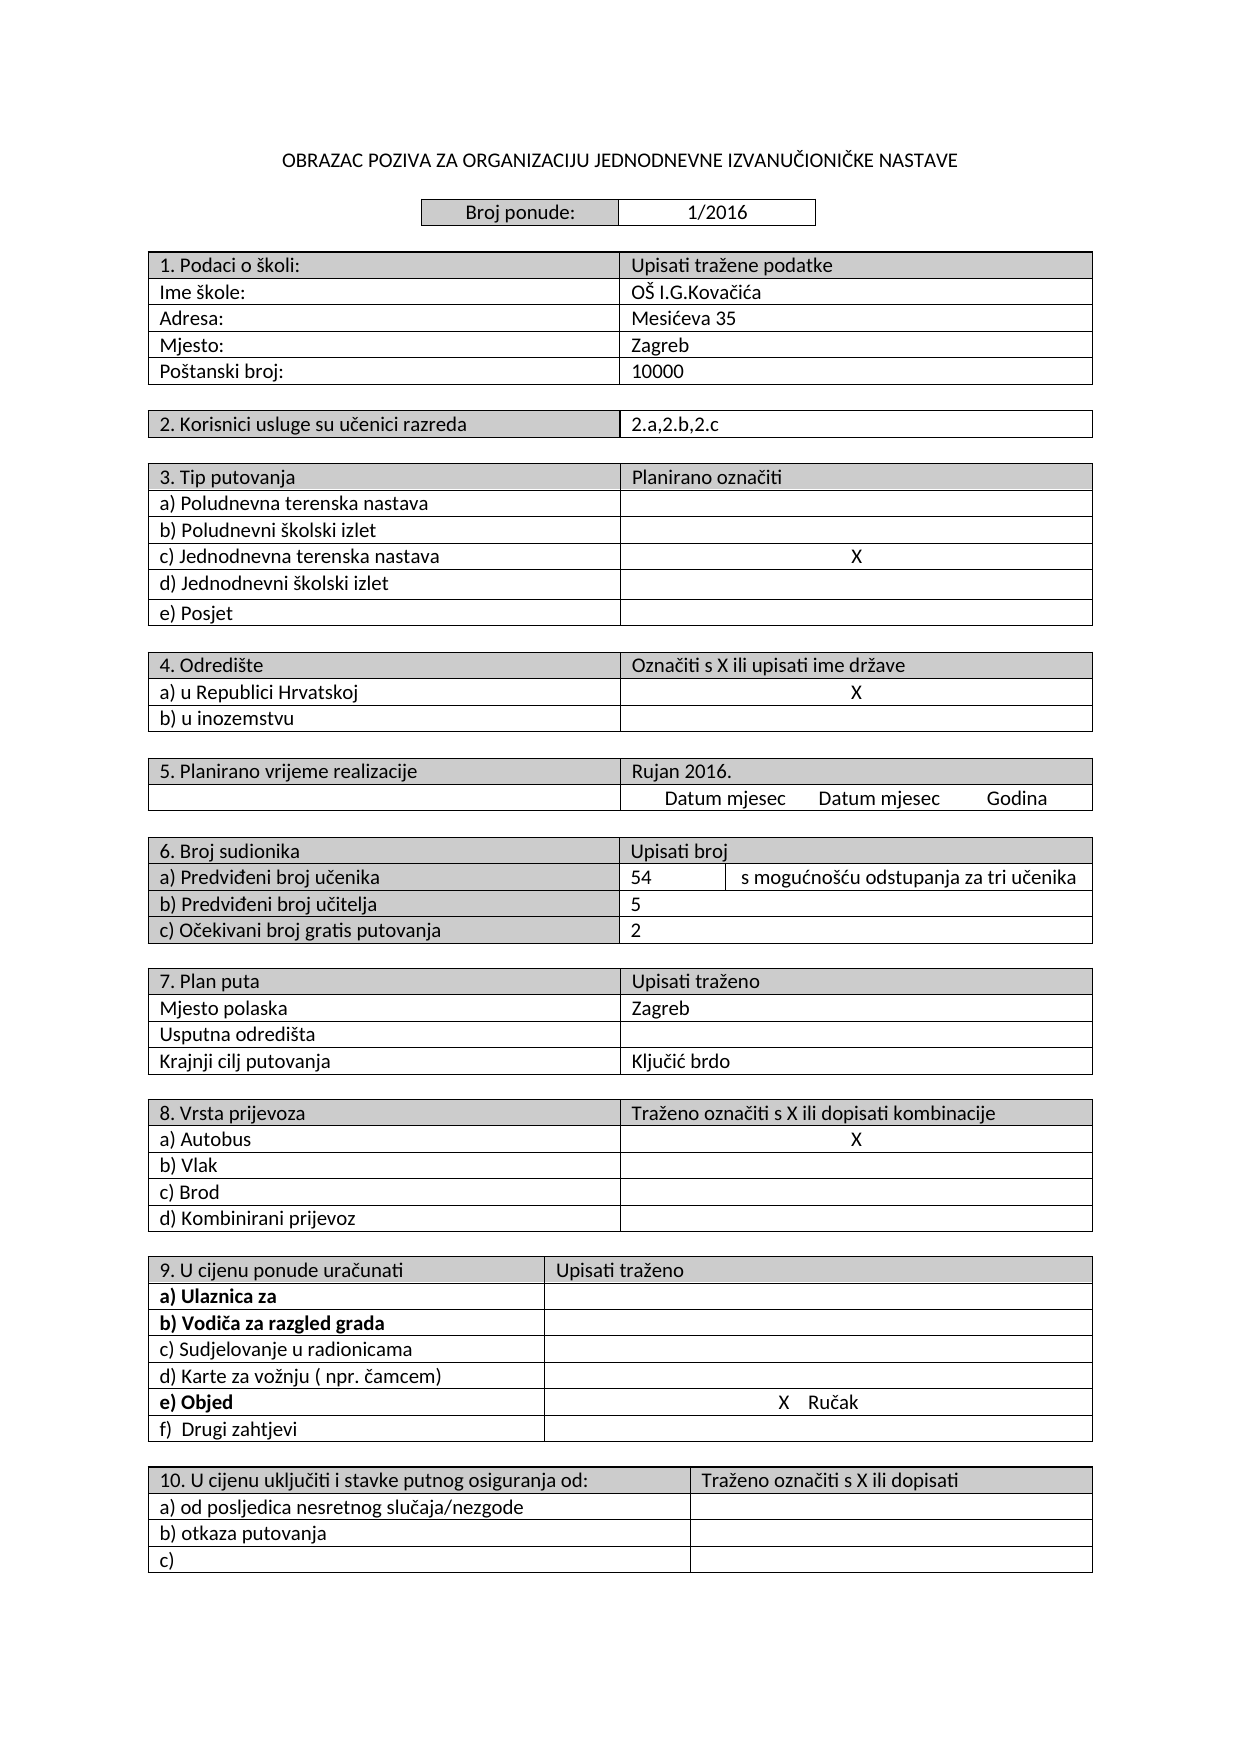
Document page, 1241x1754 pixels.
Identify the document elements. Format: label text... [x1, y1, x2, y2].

table_cell Mesićeva 35 [620, 305, 1092, 331]
table_cell b) Predviđeni broj učitelja [149, 891, 619, 916]
table_cell Poštanski broj: [149, 358, 619, 384]
table_header Rujan 2016. [621, 759, 1092, 784]
table_cell [621, 1206, 1092, 1231]
table_cell [545, 1284, 1092, 1309]
table_cell Zagreb [620, 332, 1092, 357]
table_cell [691, 1520, 1092, 1546]
table_cell Adresa: [149, 305, 619, 331]
table_cell a) Poludnevna terenska nastava [149, 491, 620, 516]
table_cell [621, 706, 1092, 731]
table_cell X Ručak [545, 1389, 1092, 1415]
table_cell Datum mjesec Datum mjesec Godina [621, 785, 1092, 810]
table_cell Ključić brdo [621, 1048, 1092, 1073]
table_cell [621, 491, 1092, 516]
table_cell e) Posjet [149, 600, 620, 625]
table_cell [621, 1022, 1092, 1047]
table_header Označiti s X ili upisati ime države [621, 653, 1092, 678]
table_cell Krajnji cilj putovanja [149, 1048, 620, 1073]
table_cell 10000 [620, 358, 1092, 384]
table_cell a) Predviđeni broj učenika [149, 864, 619, 890]
table_cell d) Kombinirani prijevoz [149, 1206, 620, 1231]
table_cell s mogućnošću odstupanja za tri učenika [726, 864, 1092, 890]
table_header Broj ponude: [422, 200, 618, 225]
table_header Upisati tražene podatke [620, 253, 1092, 278]
table_cell 54 [620, 864, 725, 890]
table_cell X [621, 679, 1092, 704]
table_cell Mjesto: [149, 332, 619, 357]
table_cell [545, 1336, 1092, 1362]
table_cell c) Brod [149, 1179, 620, 1204]
table_cell [621, 570, 1092, 599]
table_cell 5 [620, 891, 1092, 916]
table_cell Zagreb [621, 995, 1092, 1021]
table_cell [691, 1547, 1092, 1572]
table_cell [621, 1179, 1092, 1204]
table_cell c) Očekivani broj gratis putovanja [149, 917, 619, 943]
table_cell [545, 1363, 1092, 1388]
table_cell [545, 1416, 1092, 1441]
table_cell Ime škole: [149, 279, 619, 304]
table_cell X [621, 1126, 1092, 1152]
table_cell f) Drugi zahtjevi [149, 1416, 544, 1441]
table_header 1/2016 [619, 200, 815, 225]
table_cell b) Vlak [149, 1153, 620, 1178]
table_cell e) Objed [149, 1389, 544, 1415]
table_cell c) Sudjelovanje u radionicama [149, 1336, 544, 1362]
table_cell Mjesto polaska [149, 995, 620, 1021]
table_header 2.a,2.b,2.c [621, 411, 1092, 437]
table_cell b) u inozemstvu [149, 706, 620, 731]
table_header 8. Vrsta prijevoza [149, 1100, 620, 1125]
table_cell a) od posljedica nesretnog slučaja/nezgode [149, 1494, 690, 1519]
table_cell [621, 600, 1092, 625]
table_header 10. U cijenu uključiti i stavke putnog osiguranja od: [149, 1468, 690, 1493]
text OBRAZAC POZIVA ZA ORGANIZACIJU JEDNODNEVNE IZVANUČIONIČKE NASTAVE [148, 148, 1093, 173]
table_cell 2 [620, 917, 1092, 943]
table_header Upisati traženo [545, 1257, 1092, 1282]
table_cell X [621, 544, 1092, 569]
table_cell c) Jednodnevna terenska nastava [149, 544, 620, 569]
table_cell b) otkaza putovanja [149, 1520, 690, 1546]
table_header 9. U cijenu ponude uračunati [149, 1257, 544, 1282]
table_header 4. Odredište [149, 653, 620, 678]
table_header 6. Broj sudionika [149, 838, 619, 863]
table_cell [691, 1494, 1092, 1519]
table_cell b) Poludnevni školski izlet [149, 517, 620, 542]
table_cell [149, 785, 620, 810]
table_header Upisati traženo [621, 969, 1092, 994]
table_header Upisati broj [620, 838, 1092, 863]
table_cell [545, 1310, 1092, 1335]
table_cell b) Vodiča za razgled grada [149, 1310, 544, 1335]
table_header 5. Planirano vrijeme realizacije [149, 759, 620, 784]
table_header 3. Tip putovanja [149, 464, 620, 489]
table_cell c) [149, 1547, 690, 1572]
table_header Traženo označiti s X ili dopisati [691, 1468, 1092, 1493]
table_cell OŠ I.G.Kovačića [620, 279, 1092, 304]
table_cell [621, 517, 1092, 542]
table_header 1. Podaci o školi: [149, 253, 619, 278]
table_header Traženo označiti s X ili dopisati kombinacije [621, 1100, 1092, 1125]
table_cell a) Autobus [149, 1126, 620, 1152]
table_header 2. Korisnici usluge su učenici razreda [149, 411, 619, 437]
table_cell [621, 1153, 1092, 1178]
table_header 7. Plan puta [149, 969, 620, 994]
table_cell d) Karte za vožnju ( npr. čamcem) [149, 1363, 544, 1388]
table_cell d) Jednodnevni školski izlet [149, 570, 620, 599]
table_cell a) u Republici Hrvatskoj [149, 679, 620, 704]
table_cell a) Ulaznica za [149, 1284, 544, 1309]
table_header Planirano označiti [621, 464, 1092, 489]
table_cell Usputna odredišta [149, 1022, 620, 1047]
